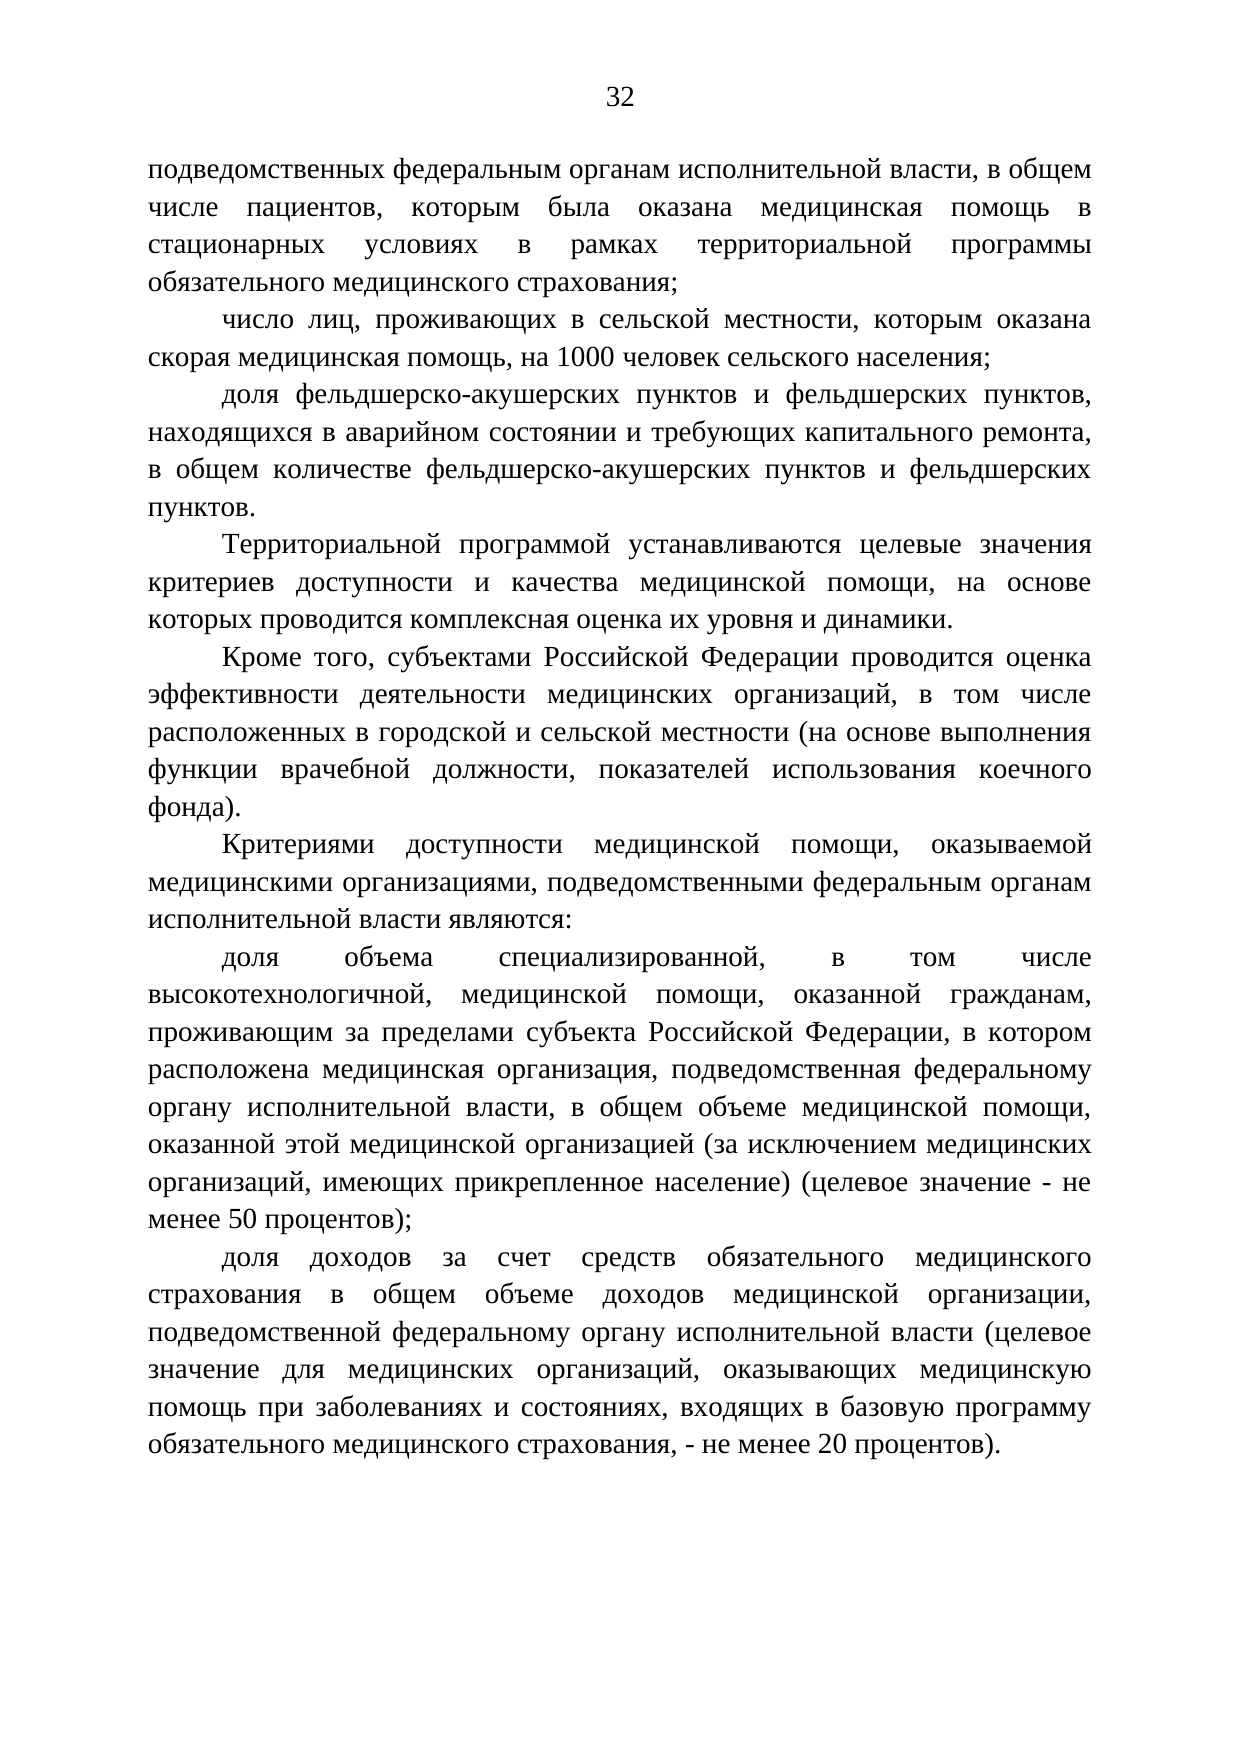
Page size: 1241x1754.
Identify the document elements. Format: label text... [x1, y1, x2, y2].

text Территориальной программой устанавливаются целевые значения критериев доступности и качества медицинской помощи, на основе которых проводится комплексная оценка их уровня и динамики. [148, 523, 1092, 635]
text доля объема специализированной, в том числе высокотехнологичной, медицинской помощи, оказанной гражданам, проживающим за пределами субъекта Российской Федерации, в котором расположена медицинская организация, подведомственная федеральному органу исполнительной власти, в общем объеме медицинской помощи, оказанной этой медицинской организацией (за исключением медицинских организаций, имеющих прикрепленное население) (целевое значение - не менее 50 процентов); [148, 935, 1092, 1235]
text доля доходов за счет средств обязательного медицинского страхования в общем объеме доходов медицинской организации, подведомственной федеральному органу исполнительной власти (целевое значение для медицинских организаций, оказывающих медицинскую помощь при заболеваниях и состояниях, входящих в базовую программу обязательного медицинского страхования, - не менее 20 процентов). [148, 1235, 1092, 1460]
text Критериями доступности медицинской помощи, оказываемой медицинскими организациями, подведомственными федеральным органам исполнительной власти являются: [148, 823, 1092, 935]
text доля фельдшерско-акушерских пунктов и фельдшерских пунктов, находящихся в аварийном состоянии и требующих капитального ремонта, в общем количестве фельдшерско-акушерских пунктов и фельдшерских пунктов. [148, 373, 1092, 523]
text Кроме того, субъектами Российской Федерации проводится оценка эффективности деятельности медицинских организаций, в том числе расположенных в городской и сельской местности (на основе выполнения функции врачебной должности, показателей использования коечного фонда). [148, 635, 1092, 823]
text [148, 148, 1092, 298]
text число лиц, проживающих в сельской местности, которым оказана скорая медицинская помощь, на 1000 человек сельского населения; [148, 298, 1092, 373]
